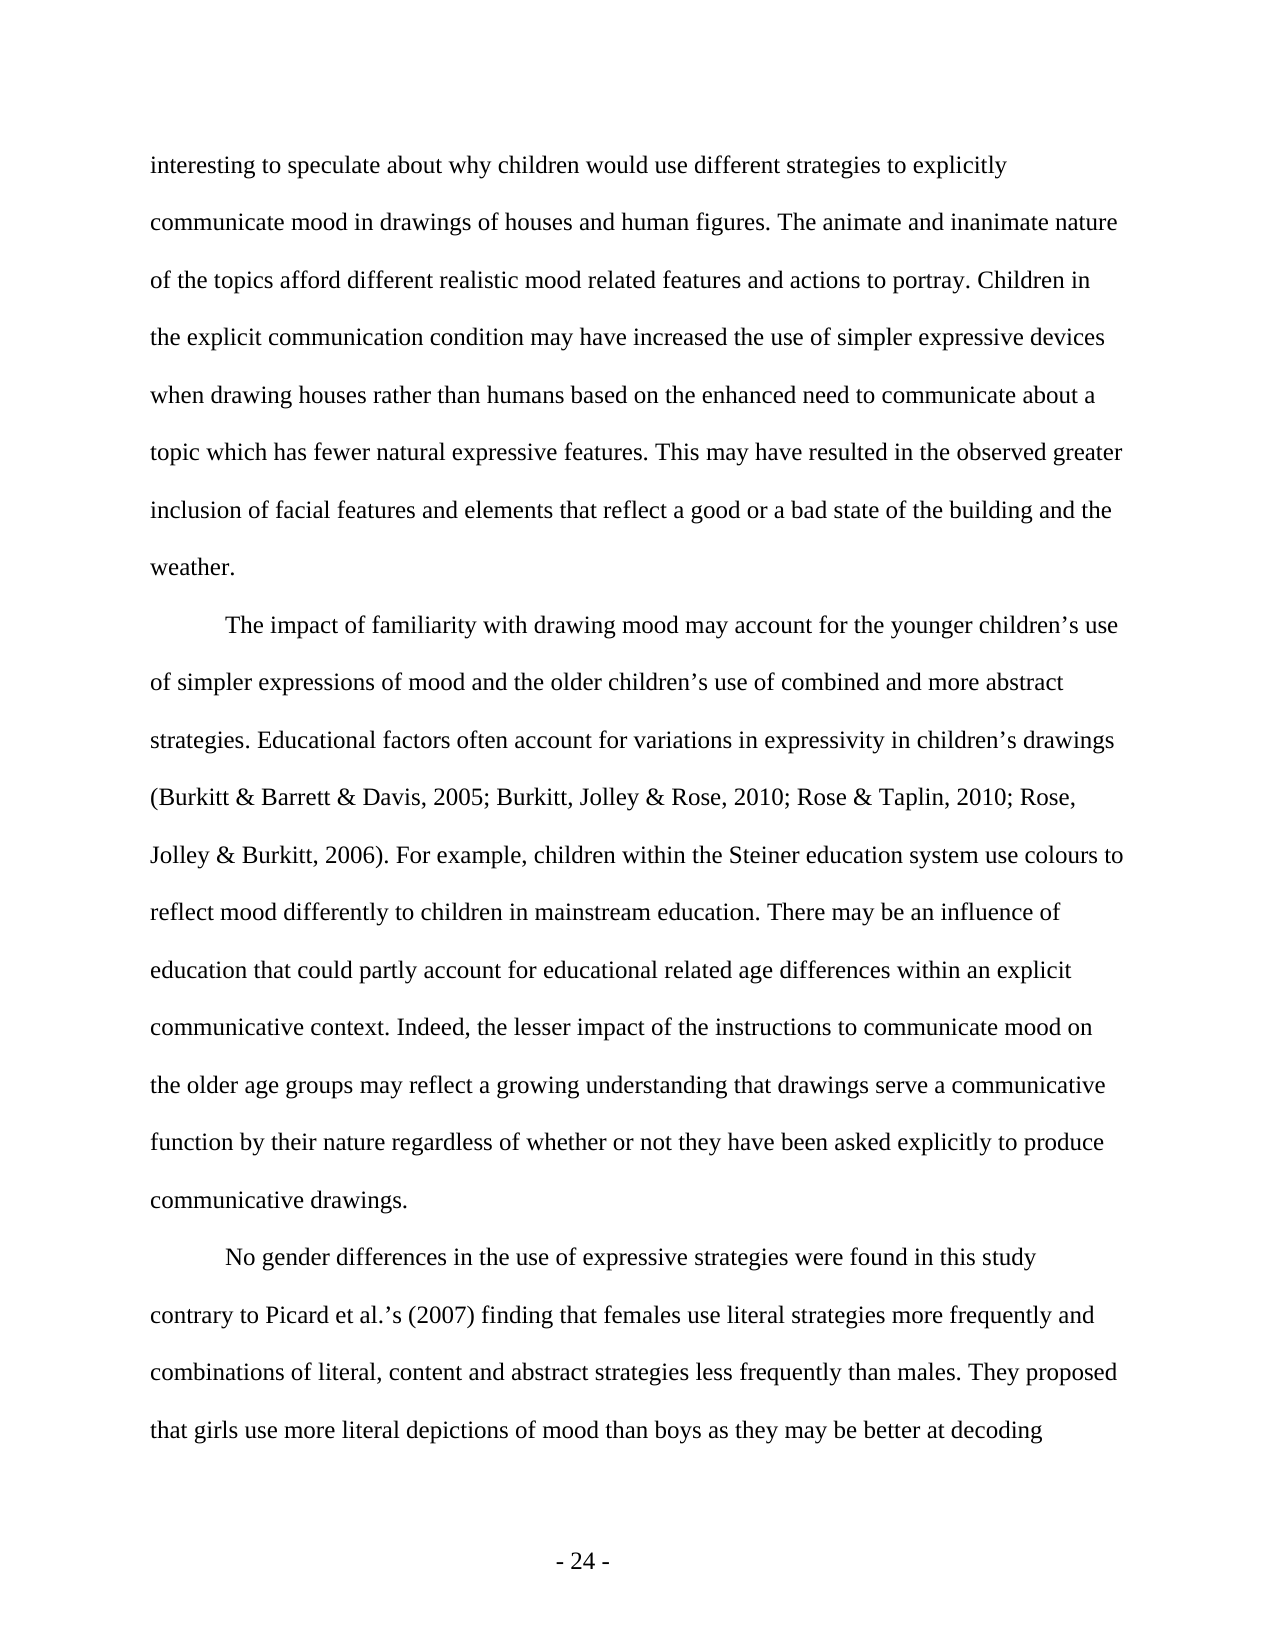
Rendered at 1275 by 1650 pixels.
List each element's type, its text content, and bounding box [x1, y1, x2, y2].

text The impact of familiarity with drawing mood may account for the younger children’s use of simpler expressions of mood and the older children’s use of combined and more abstract strategies. Educational factors often account for variations in expressivity in children’s drawings (Burkitt & Barrett & Davis, 2005; Burkitt, Jolley & Rose, 2010; Rose & Taplin, 2010; Rose, Jolley & Burkitt, 2006). For example, children within the Steiner education system use colours to reflect mood differently to children in mainstream education. There may be an influence of education that could partly account for educational related age differences within an explicit communicative context. Indeed, the lesser impact of the instructions to communicate mood on the older age groups may reflect a growing understanding that drawings serve a communicative function by their nature regardless of whether or not they have been asked explicitly to produce communicative drawings. [150, 610, 1125, 1214]
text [150, 150, 1125, 581]
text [150, 1242, 1125, 1444]
